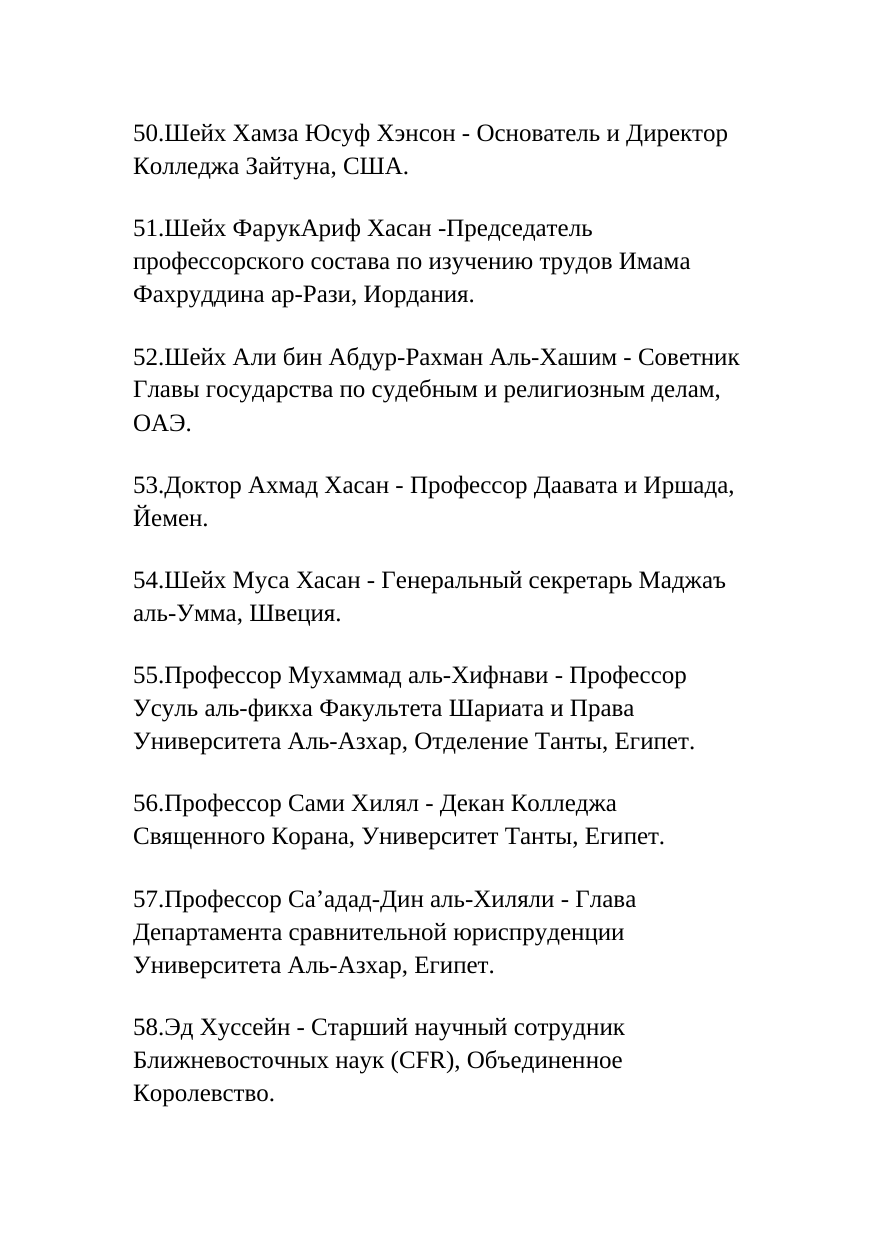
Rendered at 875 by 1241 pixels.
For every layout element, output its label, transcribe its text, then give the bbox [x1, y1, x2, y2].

text 58.Эд Хуссейн - Старший научный сотрудник Ближневосточных наук (CFR), Объединенное Королевство. [133, 1012, 741, 1107]
text 51.Шейх ФарукАриф Хасан -Председатель профессорского состава по изучению трудов Имама Фахруддина ар-Рази, Иордания. [133, 213, 741, 308]
text 53.Доктор Ахмад Хасан - Профессор Даавата и Иршада, Йемен. [133, 470, 741, 532]
text 57.Профессор Са’адад-Дин аль-Хиляли - Глава Департамента сравнительной юриспруденции Университета Аль-Азхар, Египет. [133, 884, 741, 978]
text 56.Профессор Сами Хилял - Декан Колледжа Священного Корана, Университет Танты, Египет. [133, 788, 741, 850]
text 52.Шейх Али бин Абдур-Рахман Аль-Хашим - Советник Главы государства по судебным и религиозным делам, ОАЭ. [133, 342, 741, 436]
text 50.Шейх Хамза Юсуф Хэнсон - Основатель и Директор Колледжа Зайтуна, США. [133, 118, 741, 180]
text 55.Профессор Мухаммад аль-Хифнави - Профессор Усуль аль-фикха Факультета Шариата и Права Университета Аль-Азхар, Отделение Танты, Египет. [133, 660, 741, 755]
text 54.Шейх Муса Хасан - Генеральный секретарь Маджаъ аль-Умма, Швеция. [133, 565, 741, 627]
